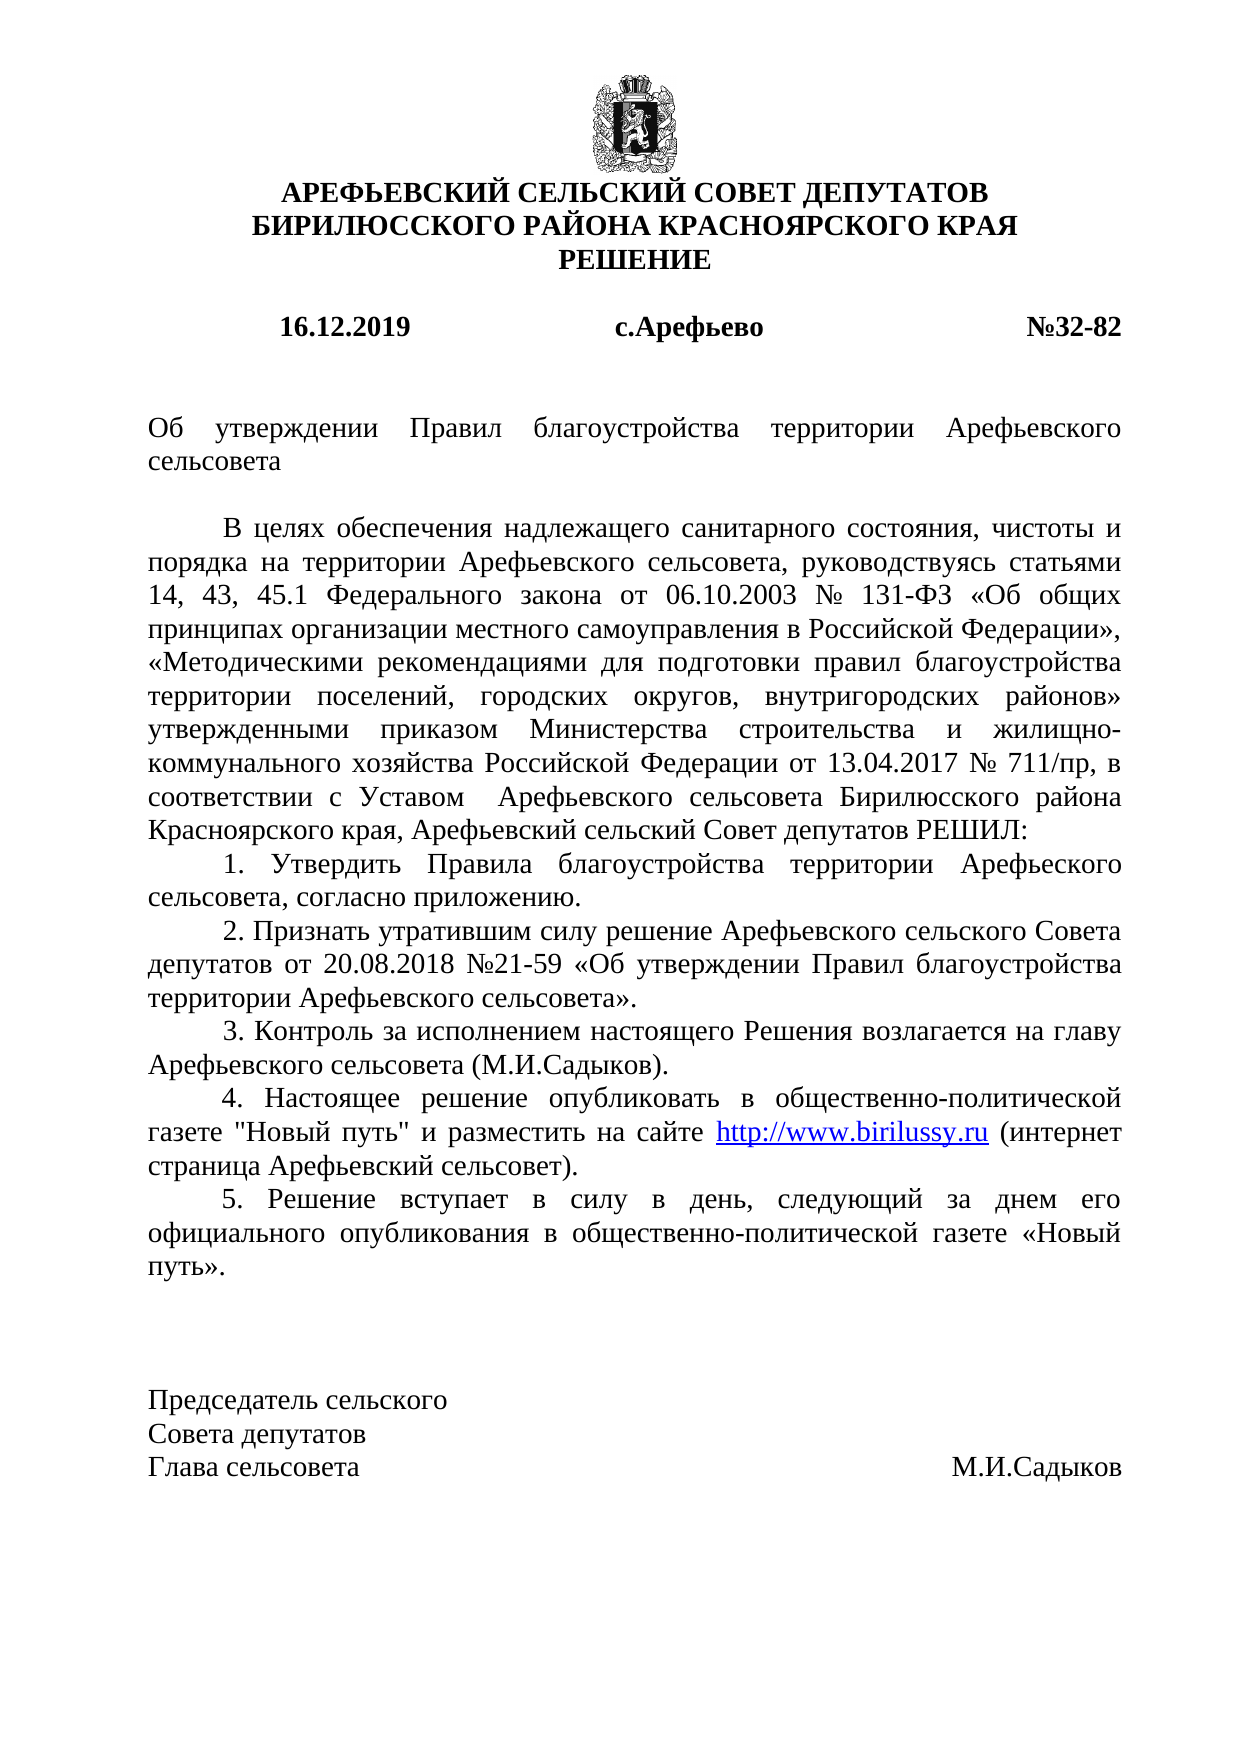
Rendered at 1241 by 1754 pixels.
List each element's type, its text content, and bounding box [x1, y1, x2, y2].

title 2. Признать утратившим силу решение Арефьевского сельского Совета депутатов от 20.08.2018 №21-59 «Об утверждении Правил благоустройства территории Арефьевского сельсовета». [148, 913, 1122, 1013]
title Об утверждении Правил благоустройства территории Арефьевского сельсовета [148, 410, 1122, 477]
text 4. Настоящее решение опубликовать в общественно-политической газете "Новый путь" и разместить на сайте http://www.birilussy.ru (интернет страница Арефьевский сельсовет). [148, 1081, 1122, 1181]
table_header Председатель сельского Совета депутатов Глава сельсовета [136, 1383, 650, 1550]
text 16.12.2019 с.Арефьево №32-82 [148, 309, 1122, 343]
title 1. Утвердить Правила благоустройства территории Арефьеского сельсовета, согласно приложению. [148, 846, 1122, 913]
title В целях обеспечения надлежащего санитарного состояния, чистоты и порядка на территории Арефьевского сельсовета, руководствуясь статьями 14, 43, 45.1 Федерального закона от 06.10.2003 № 131-ФЗ «Об общих принципах организации местного самоуправления в Российской Федерации», «Методическими рекомендациями для подготовки правил благоустройства территории поселений, городских округов, внутригородских районов» утвержденными приказом Министерства строительства и жилищно-коммунального хозяйства Российской Федерации от 13.04.2017 № 711/пр, в соответствии с Уставом Арефьевского сельсовета Бирилюсского района Красноярского края, Арефьевский сельский Совет депутатов РЕШИЛ: [148, 510, 1122, 846]
text БИРИЛЮССКОГО РАЙОНА КРАСНОЯРСКОГО КРАЯ [148, 208, 1122, 242]
text 5. Решение вступает в силу в день, следующий за днем его официального опубликования в общественно-политической газете «Новый путь». [148, 1181, 1122, 1282]
text АРЕФЬЕВСКИЙ СЕЛЬСКИЙ СОВЕТ ДЕПУТАТОВ [148, 175, 1122, 208]
table_header М.И.Садыков [650, 1383, 1133, 1550]
text РЕШЕНИЕ [148, 242, 1122, 276]
text 3. Контроль за исполнением настоящего Решения возлагается на главу Арефьевского сельсовета (М.И.Садыков). [148, 1013, 1123, 1081]
